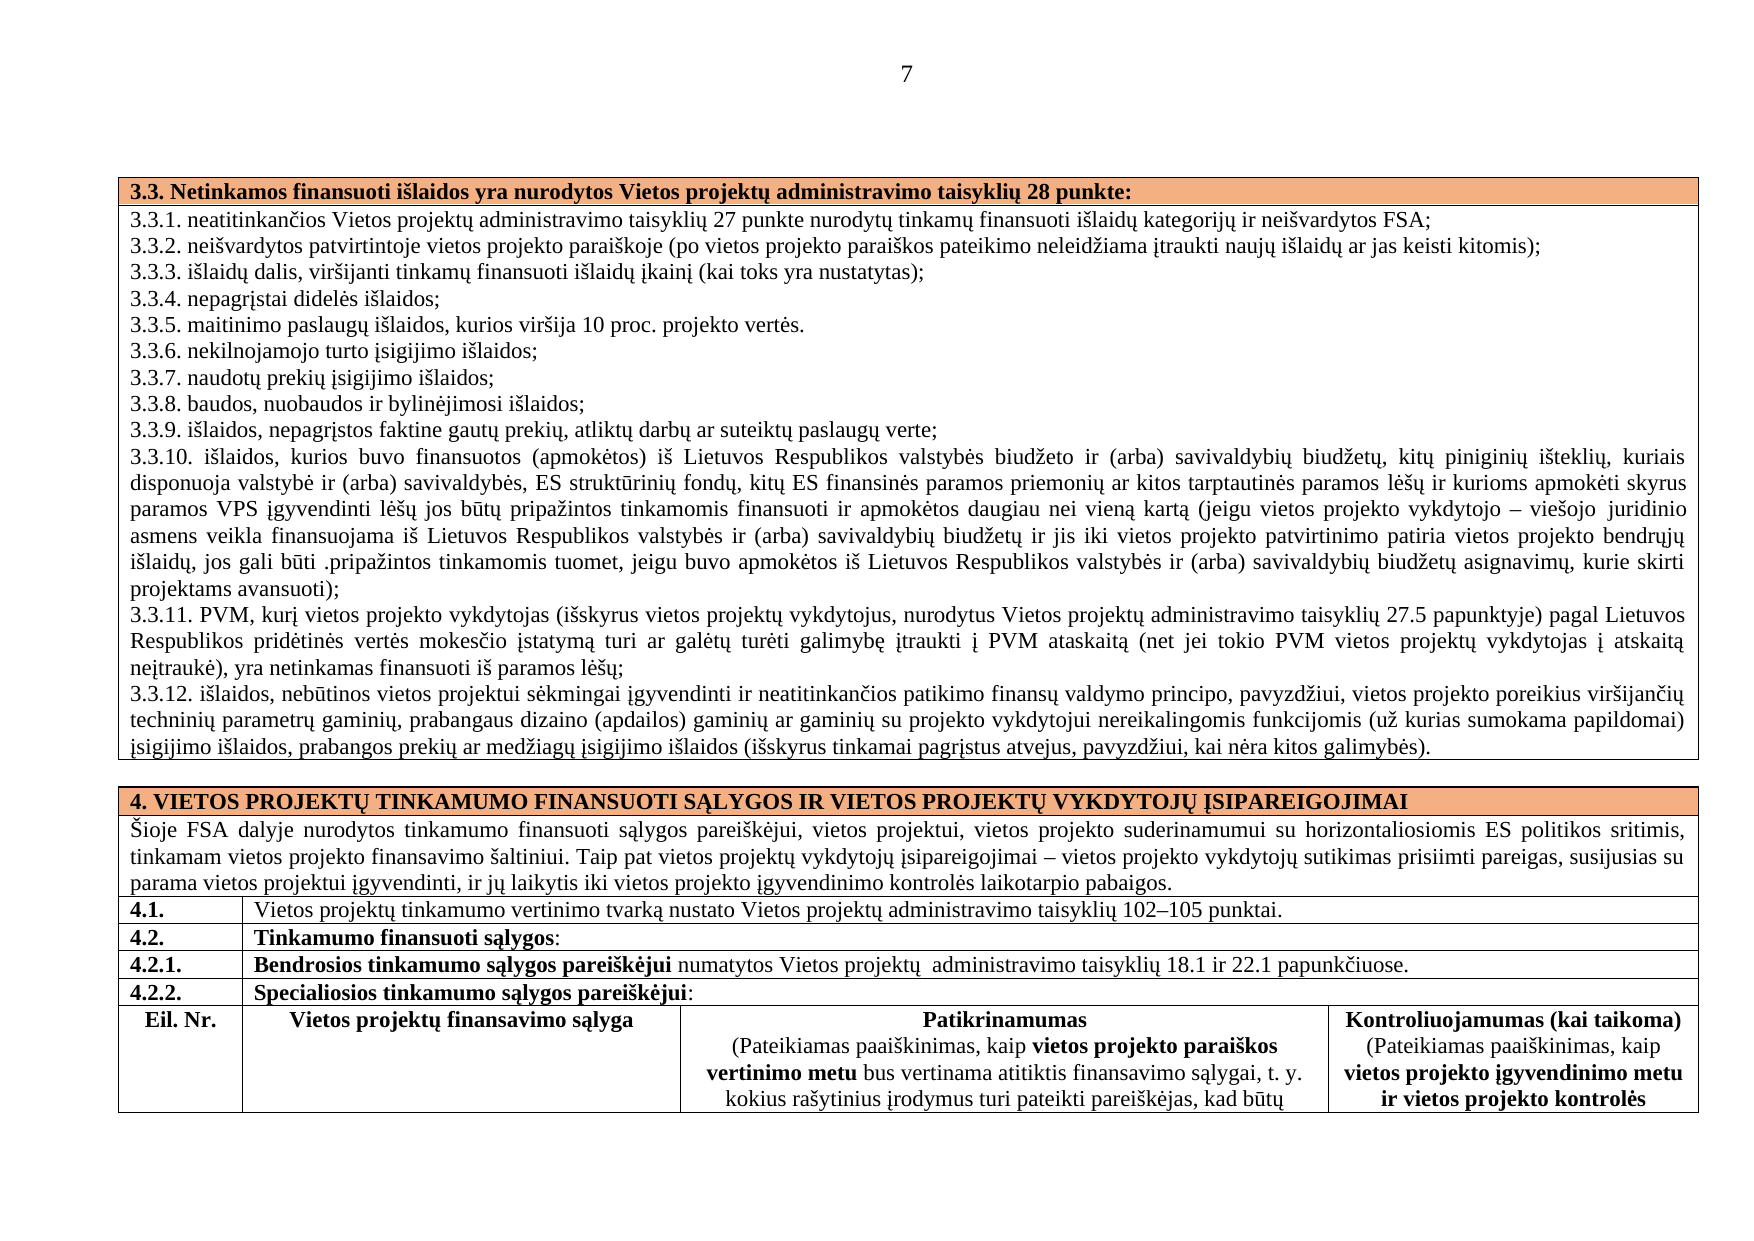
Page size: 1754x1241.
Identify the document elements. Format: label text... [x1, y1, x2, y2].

table_cell 4.2.2. [119, 979, 242, 1005]
table_cell Šioje FSA dalyje nurodytos tinkamumo finansuoti sąlygos pareiškėjui, vietos projektui, vietos projekto suderinamumui su horizontaliosiomis ES politikos sritimis, tinkamam vietos projekto finansavimo šaltiniui. Taip pat vietos projektų vykdytojų įsipareigojimai – vietos projekto vykdytojų sutikimas prisiimti pareigas, susijusias su parama vietos projektui įgyvendinti, ir jų laikytis iki vietos projekto įgyvendinimo kontrolės laikotarpio pabaigos. [119, 816, 1698, 896]
table_cell Specialiosios tinkamumo sąlygos pareiškėjui: [243, 979, 1698, 1005]
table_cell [681, 1006, 1328, 1112]
table_cell 4.2. [119, 924, 242, 950]
table_header 4. VIETOS PROJEKTŲ TINKAMUMO FINANSUOTI SĄLYGOS IR VIETOS PROJEKTŲ VYKDYTOJŲ ĮSIPAREIGOJIMAI [119, 788, 1698, 815]
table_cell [1329, 1006, 1698, 1112]
table_cell Vietos projektų tinkamumo vertinimo tvarką nustato Vietos projektų administravimo taisyklių 102–105 punktai. [243, 897, 1698, 923]
table_cell 3.3.1. neatitinkančios Vietos projektų administravimo taisyklių 27 punkte nurodytų tinkamų finansuoti išlaidų kategorijų ir neišvardytos FSA; 3.3.2. neišvardytos patvirtintoje vietos projekto paraiškoje (po vietos projekto paraiškos pateikimo neleidžiama įtraukti naujų išlaidų ar jas keisti kitomis); 3.3.3. išlaidų dalis, viršijanti tinkamų finansuoti išlaidų įkainį (kai toks yra nustatytas); 3.3.4. nepagrįstai didelės išlaidos; 3.3.5. maitinimo paslaugų išlaidos, kurios viršija 10 proc. projekto vertės. 3.3.6. nekilnojamojo turto įsigijimo išlaidos; 3.3.7. naudotų prekių įsigijimo išlaidos; 3.3.8. baudos, nuobaudos ir bylinėjimosi išlaidos; 3.3.9. išlaidos, nepagrįstos faktine gautų prekių, atliktų darbų ar suteiktų paslaugų verte; 3.3.10. išlaidos, kurios buvo finansuotos (apmokėtos) iš Lietuvos Respublikos valstybės biudžeto ir (arba) savivaldybių biudžetų, kitų piniginių išteklių, kuriais disponuoja valstybė ir (arba) savivaldybės, ES struktūrinių fondų, kitų ES finansinės paramos priemonių ar kitos tarptautinės paramos lėšų ir kurioms apmokėti skyrus paramos VPS įgyvendinti lėšų jos būtų pripažintos tinkamomis finansuoti ir apmokėtos daugiau nei vieną kartą (jeigu vietos projekto vykdytojo – viešojo juridinio asmens veikla finansuojama iš Lietuvos Respublikos valstybės ir (arba) savivaldybių biudžetų ir jis iki vietos projekto patvirtinimo patiria vietos projekto bendrųjų išlaidų, jos gali būti .pripažintos tinkamomis tuomet, jeigu buvo apmokėtos iš Lietuvos Respublikos valstybės ir (arba) savivaldybių biudžetų asignavimų, kurie skirti projektams avansuoti); 3.3.11. PVM, kurį vietos projekto vykdytojas (išskyrus vietos projektų vykdytojus, nurodytus Vietos projektų administravimo taisyklių 27.5 papunktyje) pagal Lietuvos Respublikos pridėtinės vertės mokesčio įstatymą turi ar galėtų turėti galimybę įtraukti į PVM ataskaitą (net jei tokio PVM vietos projektų vykdytojas į atskaitą neįtraukė), yra netinkamas finansuoti iš paramos lėšų; 3.3.12. išlaidos, nebūtinos vietos projektui sėkmingai įgyvendinti ir neatitinkančios patikimo finansų valdymo principo, pavyzdžiui, vietos projekto poreikius viršijančių techninių parametrų gaminių, prabangaus dizaino (apdailos) gaminių ar gaminių su projekto vykdytojui nereikalingomis funkcijomis (už kurias sumokama papildomai) įsigijimo išlaidos, prabangos prekių ar medžiagų įsigijimo išlaidos (išskyrus tinkamai pagrįstus atvejus, pavyzdžiui, kai nėra kitos galimybės). [119, 206, 1698, 759]
table_cell Bendrosios tinkamumo sąlygos pareiškėjui numatytos Vietos projektų administravimo taisyklių 18.1 ir 22.1 papunkčiuose. [243, 951, 1698, 978]
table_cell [243, 1006, 680, 1112]
table_cell 4.1. [119, 897, 242, 923]
table_cell 3.3. Netinkamos finansuoti išlaidos yra nurodytos Vietos projektų administravimo taisyklių 28 punkte: [119, 178, 1698, 204]
table_cell Eil. Nr. [119, 1006, 242, 1112]
table_cell Tinkamumo finansuoti sąlygos: [243, 924, 1698, 950]
table_cell 4.2.1. [119, 951, 242, 978]
